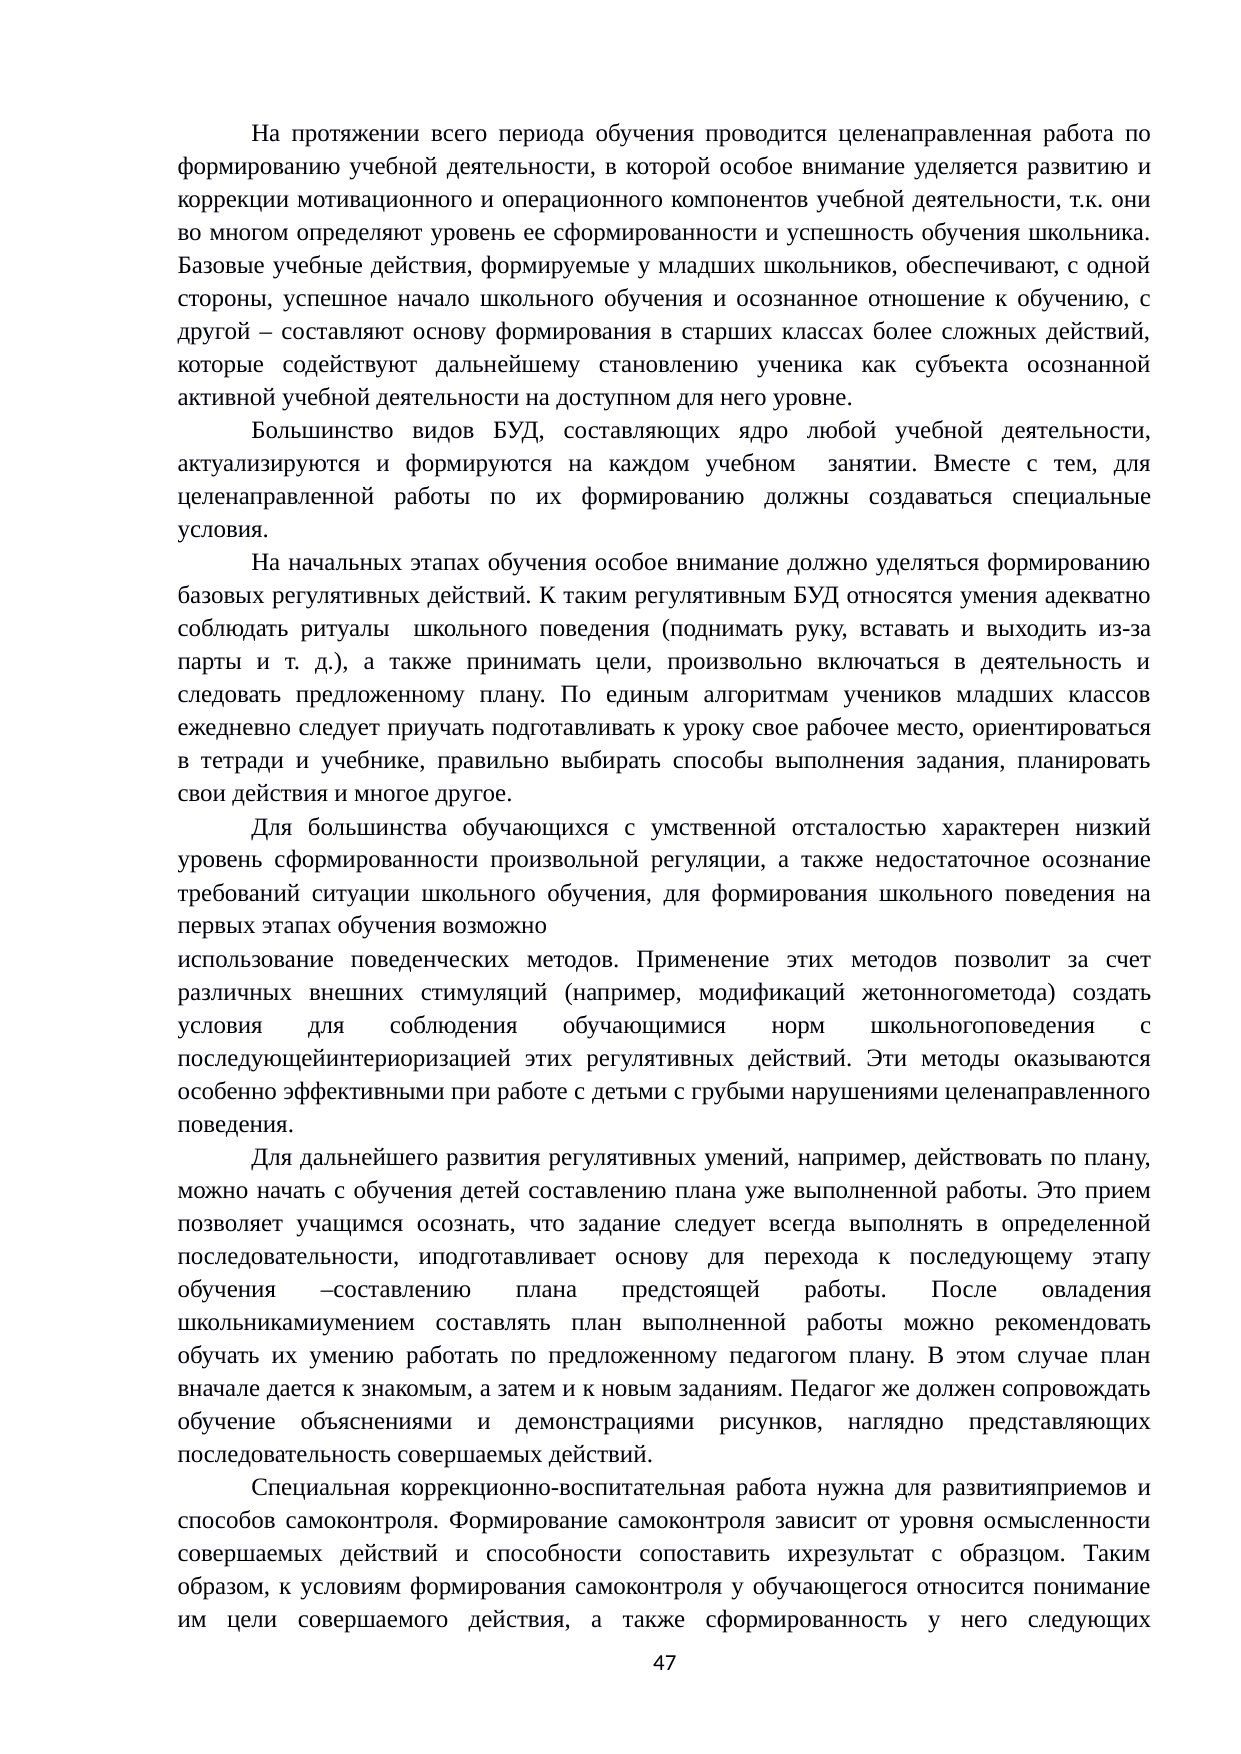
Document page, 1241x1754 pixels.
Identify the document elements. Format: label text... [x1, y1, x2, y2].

text На начальных этапах обучения особое внимание должно уделяться формированию базовых регулятивных действий. К таким регулятивным БУД относятся умения адекватно соблюдать ритуалы школьного поведения (поднимать руку, вставать и выходить из-за парты и т. д.), а также принимать цели, произвольно включаться в деятельность и следовать предложенному плану. По единым алгоритмам учеников младших классов ежедневно следует приучать подготавливать к уроку свое рабочее место, ориентироваться в тетради и учебнике, правильно выбирать способы выполнения задания, планировать свои действия и многое другое. [177, 547, 1152, 807]
text Для большинства обучающихся с умственной отсталостью характерен низкий уровень сформированности произвольной регуляции, а также недостаточное осознание требований ситуации школьного обучения, для формирования школьного поведения на первых этапах обучения возможно [177, 812, 1152, 939]
text Большинство видов БУД, составляющих ядро любой учебной деятельности, актуализируются и формируются на каждом учебном занятии. Вместе с тем, для целенаправленной работы по их формированию должны создаваться специальные условия. [177, 415, 1152, 543]
text На протяжении всего периода обучения проводится целенаправленная работа по формированию учебной деятельности, в которой особое внимание уделяется развитию и коррекции мотивационного и операционного компонентов учебной деятельности, т.к. они во многом определяют уровень ее сформированности и успешность обучения школьника. Базовые учебные действия, формируемые у младших школьников, обеспечивают, с одной стороны, успешное начало школьного обучения и осознанное отношение к обучению, с другой – составляют основу формирования в старших классах более сложных действий, которые содействуют дальнейшему становлению ученика как субъекта осознанной активной учебной деятельности на доступном для него уровне. [177, 118, 1152, 411]
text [177, 1472, 1152, 1633]
text Для дальнейшего развития регулятивных умений, например, действовать по плану, можно начать с обучения детей составлению плана уже выполненной работы. Это прием позволяет учащимся осознать, что задание следует всегда выполнять в определенной последовательности, иподготавливает основу для перехода к последующему этапу обучения –составлению плана предстоящей работы. После овладения школьникамиумением составлять план выполненной работы можно рекомендовать обучать их умению работать по предложенному педагогом плану. В этом случае план вначале дается к знакомым, а затем и к новым заданиям. Педагог же должен сопровождать обучение объяснениями и демонстрациями рисунков, наглядно представляющих последовательность совершаемых действий. [177, 1142, 1152, 1468]
text использование поведенческих методов. Применение этих методов позволит за счет различных внешних стимуляций (например, модификаций жетонногометода) создать условия для соблюдения обучающимися норм школьногоповедения с последующейинтериоризацией этих регулятивных действий. Эти методы оказываются особенно эффективными при работе с детьми с грубыми нарушениями целенаправленного поведения. [177, 944, 1152, 1137]
